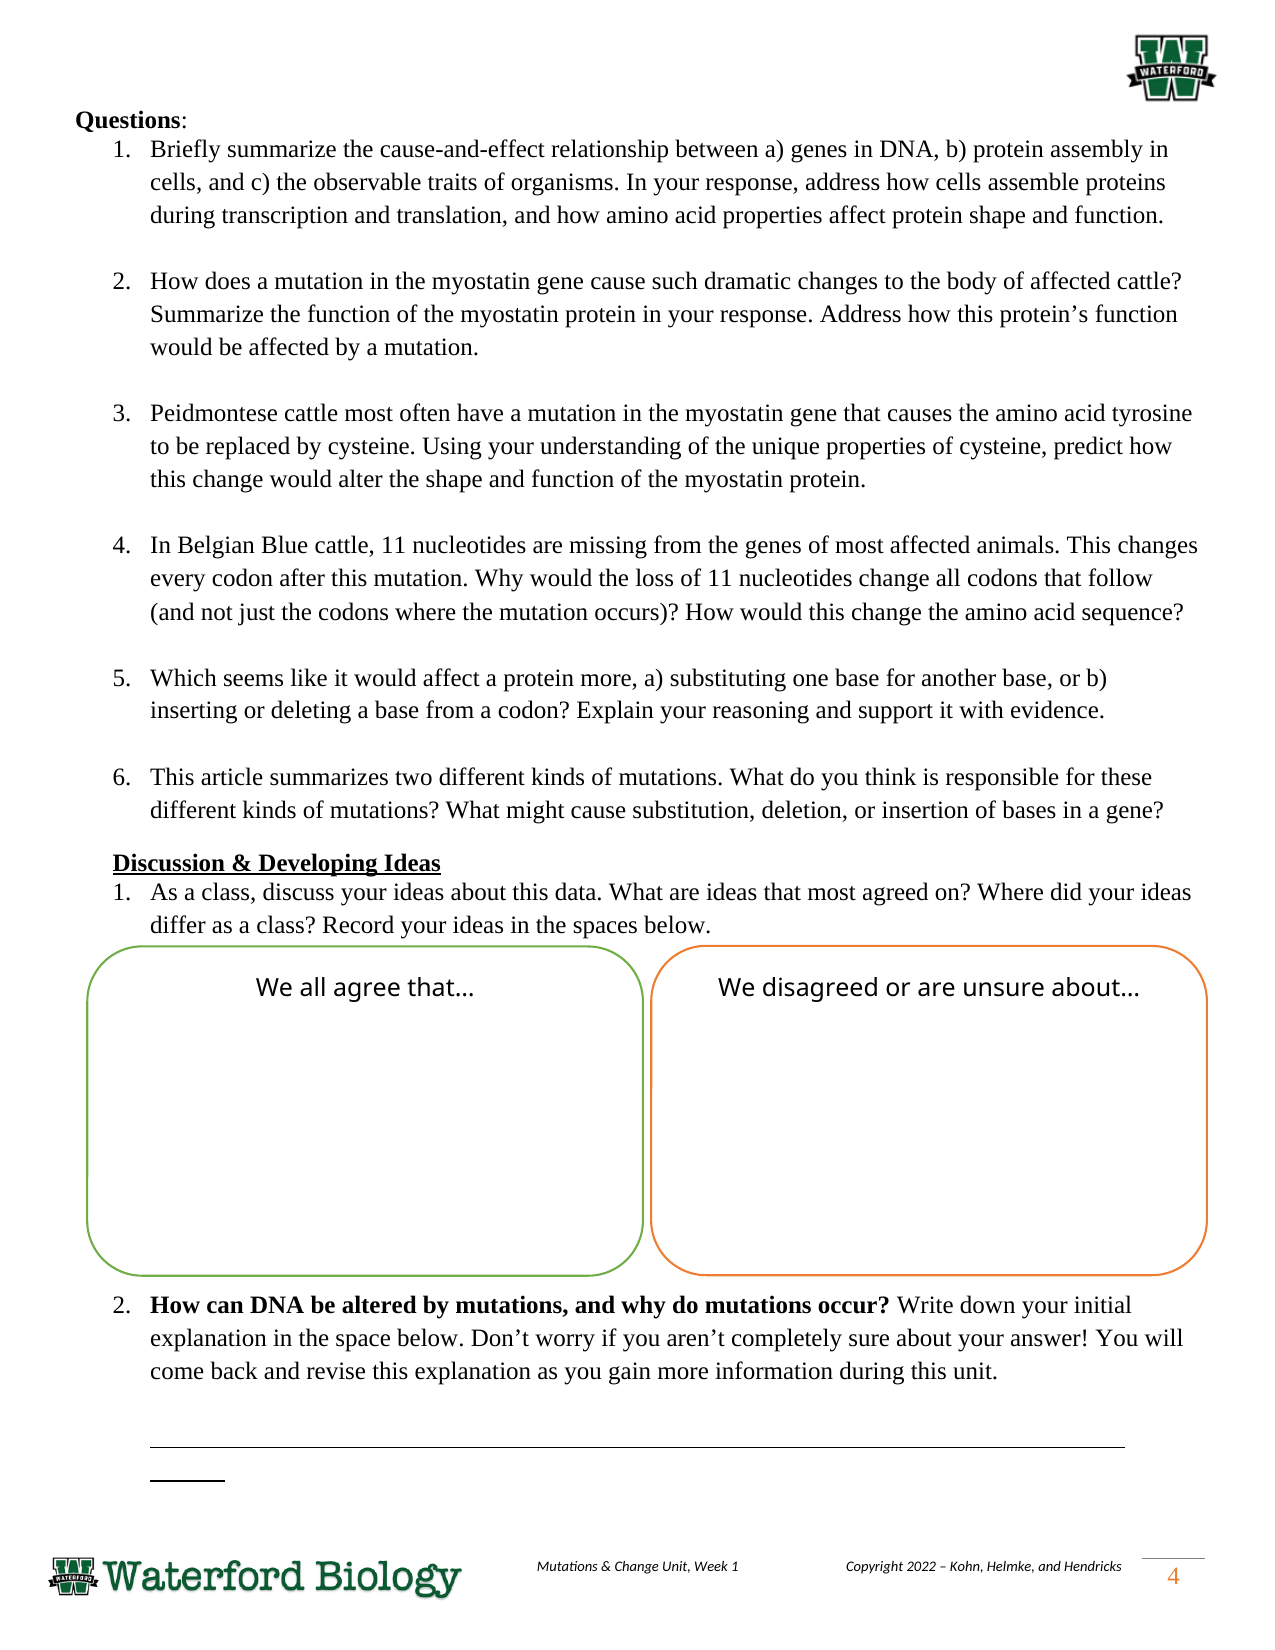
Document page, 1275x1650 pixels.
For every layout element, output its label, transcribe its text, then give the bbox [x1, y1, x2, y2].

text Questions: [75, 106, 1200, 134]
picture [41, 1552, 470, 1604]
picture [1121, 29, 1221, 106]
list How does a mutation in the myostatin gene cause such dramatic changes to the body of affected cattle? Summarize the function of the myostatin protein in your response. Address how this protein’s function would be affected by a mutation. [112, 266, 1200, 394]
list This article summarizes two different kinds of mutations. What do you think is responsible for these different kinds of mutations? What might cause substitution, deletion, or insertion of bases in a gene? [112, 762, 1200, 823]
text Discussion & Developing Ideas [112, 848, 1200, 877]
list Peidmontese cattle most often have a mutation in the myostatin gene that causes the amino acid tyrosine to be replaced by cysteine. Using your understanding of the unique properties of cysteine, predict how this change would alter the shape and function of the myostatin protein. [112, 398, 1200, 526]
list As a class, discuss your ideas about this data. What are ideas that most agreed on? Where did your ideas differ as a class? Record your ideas in the spaces below. [112, 877, 1200, 1286]
list Briefly summarize the cause-and-effect relationship between a) genes in DNA, b) protein assembly in cells, and c) the observable traits of organisms. In your response, address how cells assemble proteins during transcription and translation, and how amino acid properties affect protein shape and function. [112, 134, 1200, 262]
list In Belgian Blue cattle, 11 nucleotides are missing from the genes of most affected animals. This changes every codon after this mutation. Why would the loss of 11 nucleotides change all codons that follow (and not just the codons where the mutation occurs)? How would this change the amino acid sequence? [112, 531, 1200, 658]
list Which seems like it would affect a protein more, a) substituting one base for another base, or b) inserting or deleting a base from a codon? Explain your reasoning and support it with evidence. [112, 663, 1200, 757]
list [112, 1290, 1200, 1517]
